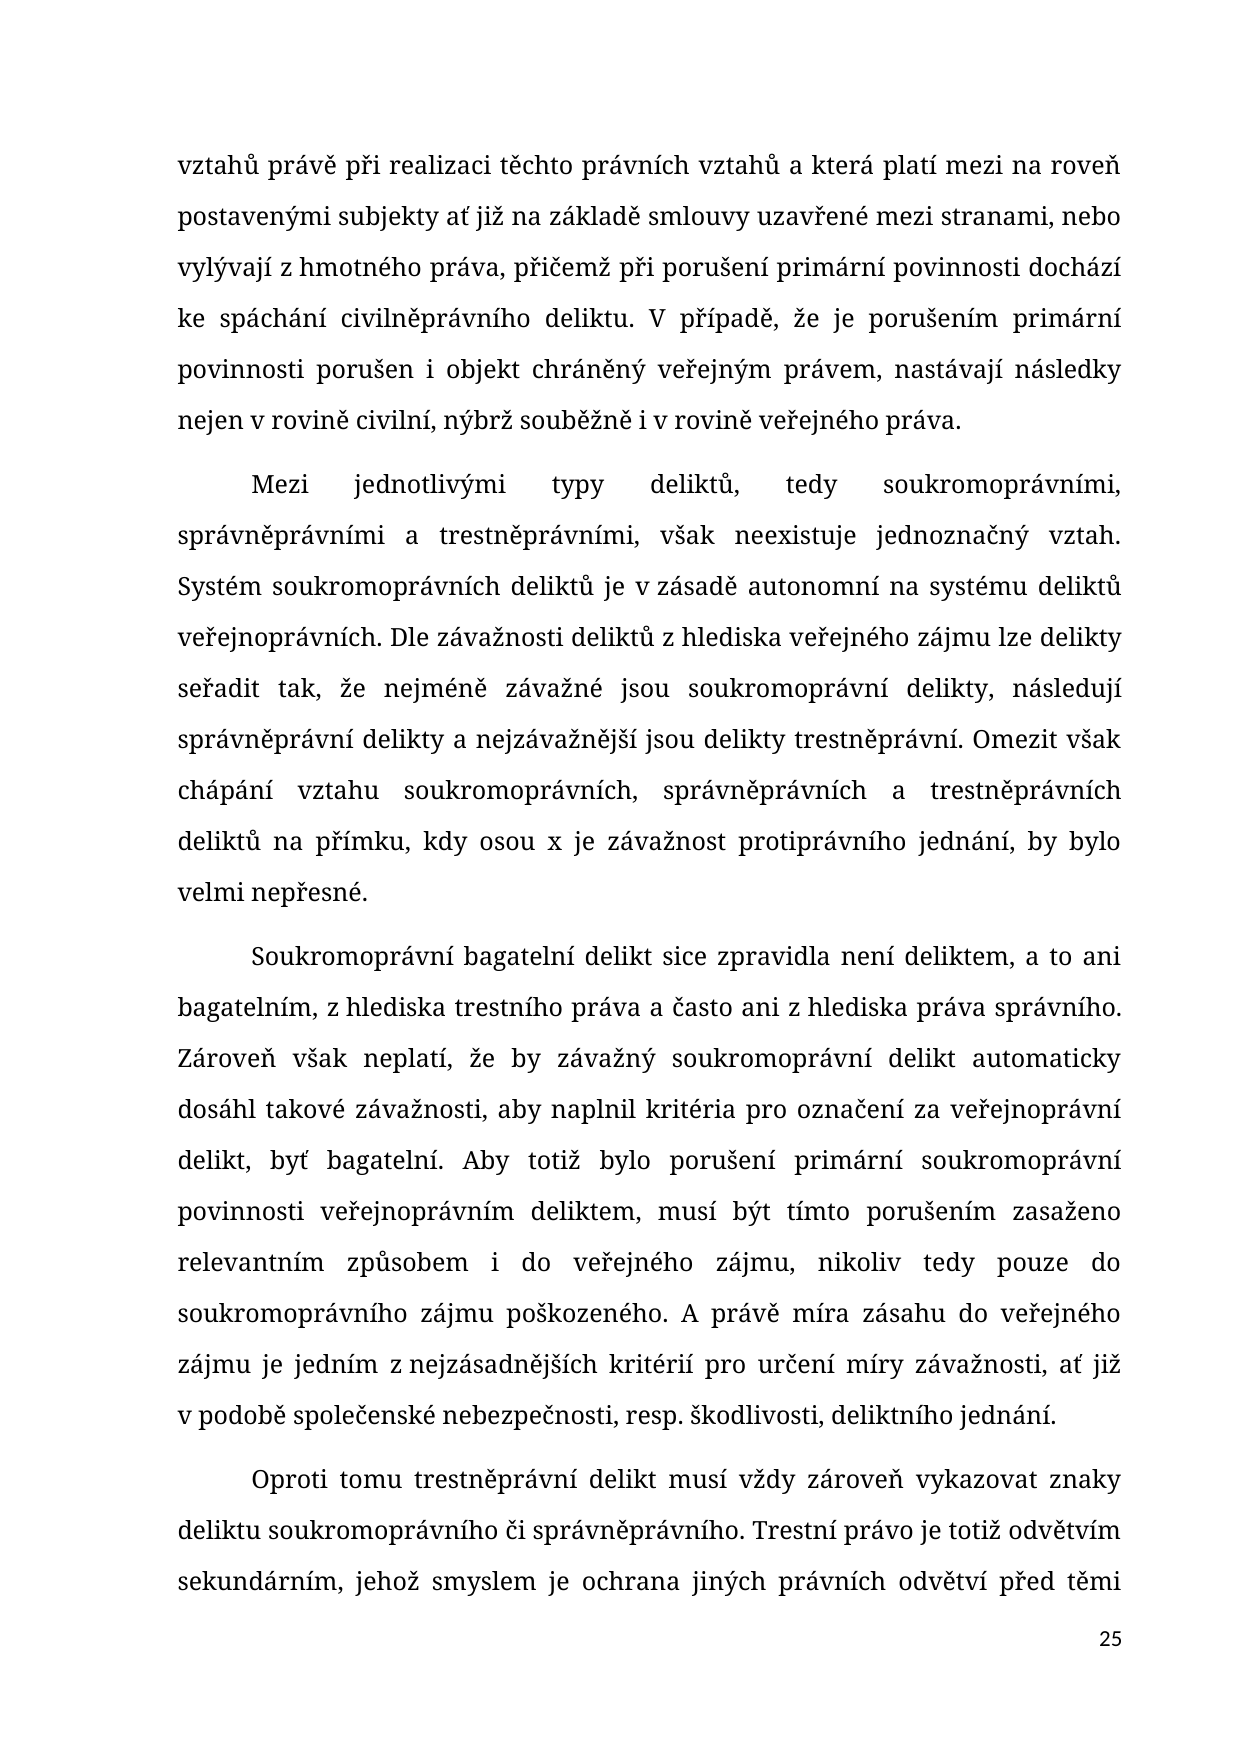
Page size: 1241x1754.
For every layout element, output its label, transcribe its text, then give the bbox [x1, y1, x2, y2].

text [177, 1461, 1122, 1597]
text Soukromoprávní bagatelní delikt sice zpravidla není deliktem, a to ani bagatelním, z hlediska trestního práva a často ani z hlediska práva správního. Zároveň však neplatí, že by závažný soukromoprávní delikt automaticky dosáhl takové závažnosti, aby naplnil kritéria pro označení za veřejnoprávní delikt, byť bagatelní. Aby totiž bylo porušení primární soukromoprávní povinnosti veřejnoprávním deliktem, musí být tímto porušením zasaženo relevantním způsobem i do veřejného zájmu, nikoliv tedy pouze do soukromoprávního zájmu poškozeného. A právě míra zásahu do veřejného zájmu je jedním z nejzásadnějších kritérií pro určení míry závažnosti, ať již v podobě společenské nebezpečnosti, resp. škodlivosti, deliktního jednání. [177, 938, 1122, 1432]
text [177, 148, 1122, 437]
text Mezi jednotlivými typy deliktů, tedy soukromoprávními, správněprávními a trestněprávními, však neexistuje jednoznačný vztah. Systém soukromoprávních deliktů je v zásadě autonomní na systému deliktů veřejnoprávních. Dle závažnosti deliktů z hlediska veřejného zájmu lze delikty seřadit tak, že nejméně závažné jsou soukromoprávní delikty, následují správněprávní delikty a nejzávažnější jsou delikty trestněprávní. Omezit však chápání vztahu soukromoprávních, správněprávních a trestněprávních deliktů na přímku, kdy osou x je závažnost protiprávního jednání, by bylo velmi nepřesné. [177, 466, 1122, 909]
